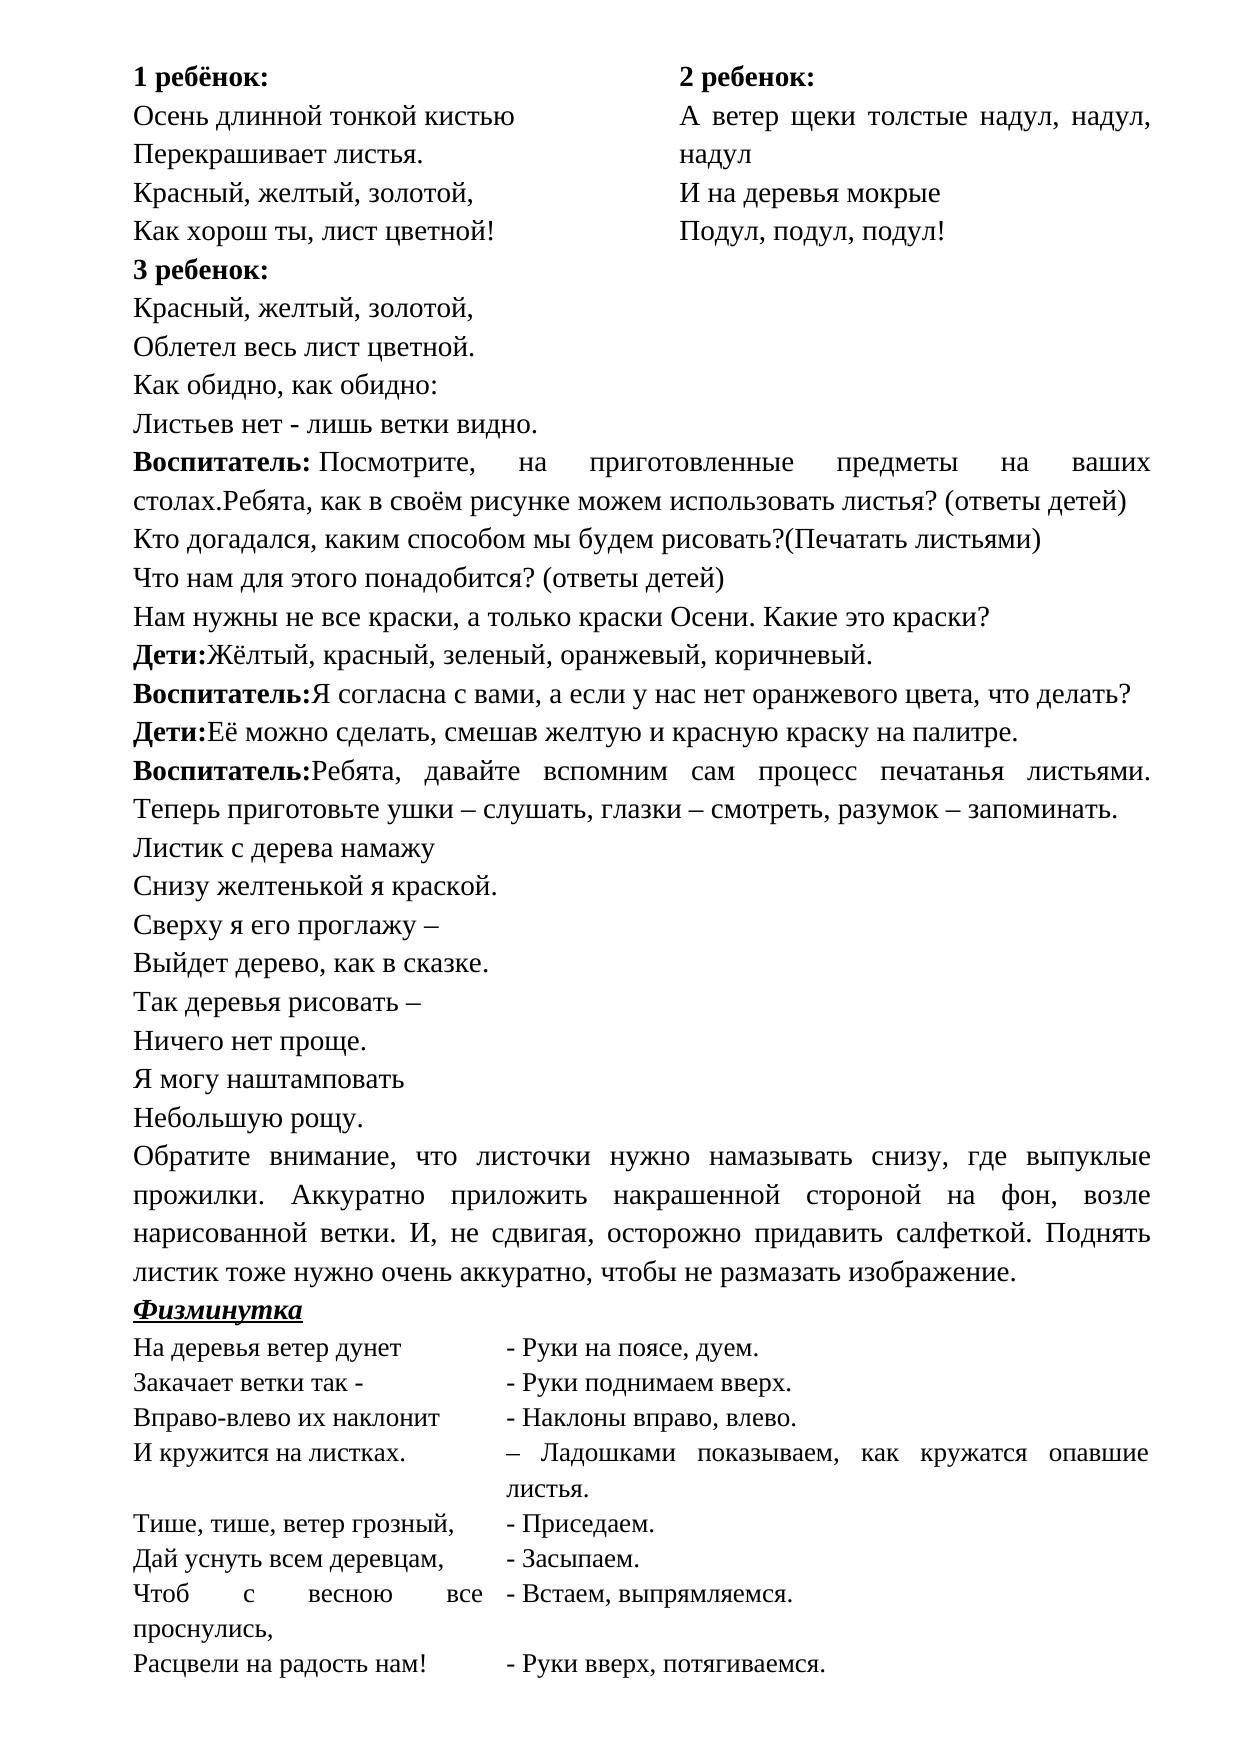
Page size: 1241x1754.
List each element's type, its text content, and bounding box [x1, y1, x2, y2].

text Перекрашивает листья. [133, 136, 605, 170]
text Листик с дерева намажу Снизу желтенькой я краской. Сверху я его проглажу – Выйдет дерево, как в сказке. Так деревья рисовать – Ничего нет проще. Я могу наштамповать Небольшую рощу. [133, 830, 1152, 1133]
text 3 ребенок: [133, 252, 1152, 285]
text Листьев нет - лишь ветки видно. [133, 406, 1152, 439]
table_cell И кружится на листках. [122, 1436, 495, 1507]
text Воспитатель:Я согласна с вами, а если у нас нет оранжевого цвета, что делать? [133, 676, 1152, 709]
text Дети:Её можно сделать, смешав желтую и красную краску на палитре. [133, 714, 1152, 748]
table_cell - Засыпаем. [495, 1542, 1161, 1577]
table_cell Чтоб с весною все проснулись, [122, 1577, 495, 1647]
table_header - Руки на поясе, дуем. [495, 1331, 1161, 1366]
text Нам нужны не все краски, а только краски Осени. Какие это краски? [133, 599, 1152, 632]
table_cell - Наклоны вправо, влево. [495, 1401, 1161, 1436]
table_cell – Ладошками показываем, как кружатся опавшие листья. [495, 1436, 1161, 1507]
text Осень длинной тонкой кистью [133, 98, 605, 131]
table_cell Дай уснуть всем деревцам, [122, 1542, 495, 1577]
text Подул, подул, подул! [679, 213, 1152, 247]
text Физминутка [133, 1292, 1152, 1326]
text 2 ребенок: [679, 59, 1152, 93]
table_cell Закачает ветки так - [122, 1366, 495, 1401]
table_cell Тише, тише, ветер грозный, [122, 1507, 495, 1542]
text Обратите внимание, что листочки нужно намазывать снизу, где выпуклые прожилки. Аккуратно приложить накрашенной стороной на фон, возле нарисованной ветки. И, не сдвигая, осторожно придавить салфеткой. Поднять листик тоже нужно очень аккуратно, чтобы не размазать изображение. [133, 1138, 1152, 1287]
text Кто догадался, каким способом мы будем рисовать?(Печатать листьями) [133, 522, 1152, 555]
table_cell - Встаем, выпрямляемся. [495, 1577, 1161, 1647]
text И на деревья мокрые [679, 175, 1152, 208]
table_cell - Приседаем. [495, 1507, 1161, 1542]
text Воспитатель: Посмотрите, на приготовленные предметы на ваших столах.Ребята, как в своём рисунке можем использовать листья? (ответы детей) [133, 444, 1152, 517]
text Как хорош ты, лист цветной! [133, 213, 605, 247]
table_cell Расцвели на радость нам! [122, 1648, 495, 1682]
table_cell Вправо-влево их наклонит [122, 1401, 495, 1436]
text Красный, желтый, золотой, [133, 175, 605, 208]
table_header На деревья ветер дунет [122, 1331, 495, 1366]
table_cell - Руки поднимаем вверх. [495, 1366, 1161, 1401]
text 1 ребёнок: [133, 59, 605, 93]
text Облетел весь лист цветной. [133, 329, 1152, 362]
text Воспитатель:Ребята, давайте вспомним сам процесс печатанья листьями. Теперь приготовьте ушки – слушать, глазки – смотреть, разумок – запоминать. [133, 753, 1152, 825]
text Дети:Жёлтый, красный, зеленый, оранжевый, коричневый. [133, 637, 1152, 671]
text Красный, желтый, золотой, [133, 290, 1152, 324]
text Как обидно, как обидно: [133, 367, 1152, 401]
table_cell - Руки вверх, потягиваемся. [495, 1648, 1161, 1682]
text А ветер щеки толстые надул, надул, надул [679, 98, 1152, 170]
text Что нам для этого понадобится? (ответы детей) [133, 560, 1152, 594]
